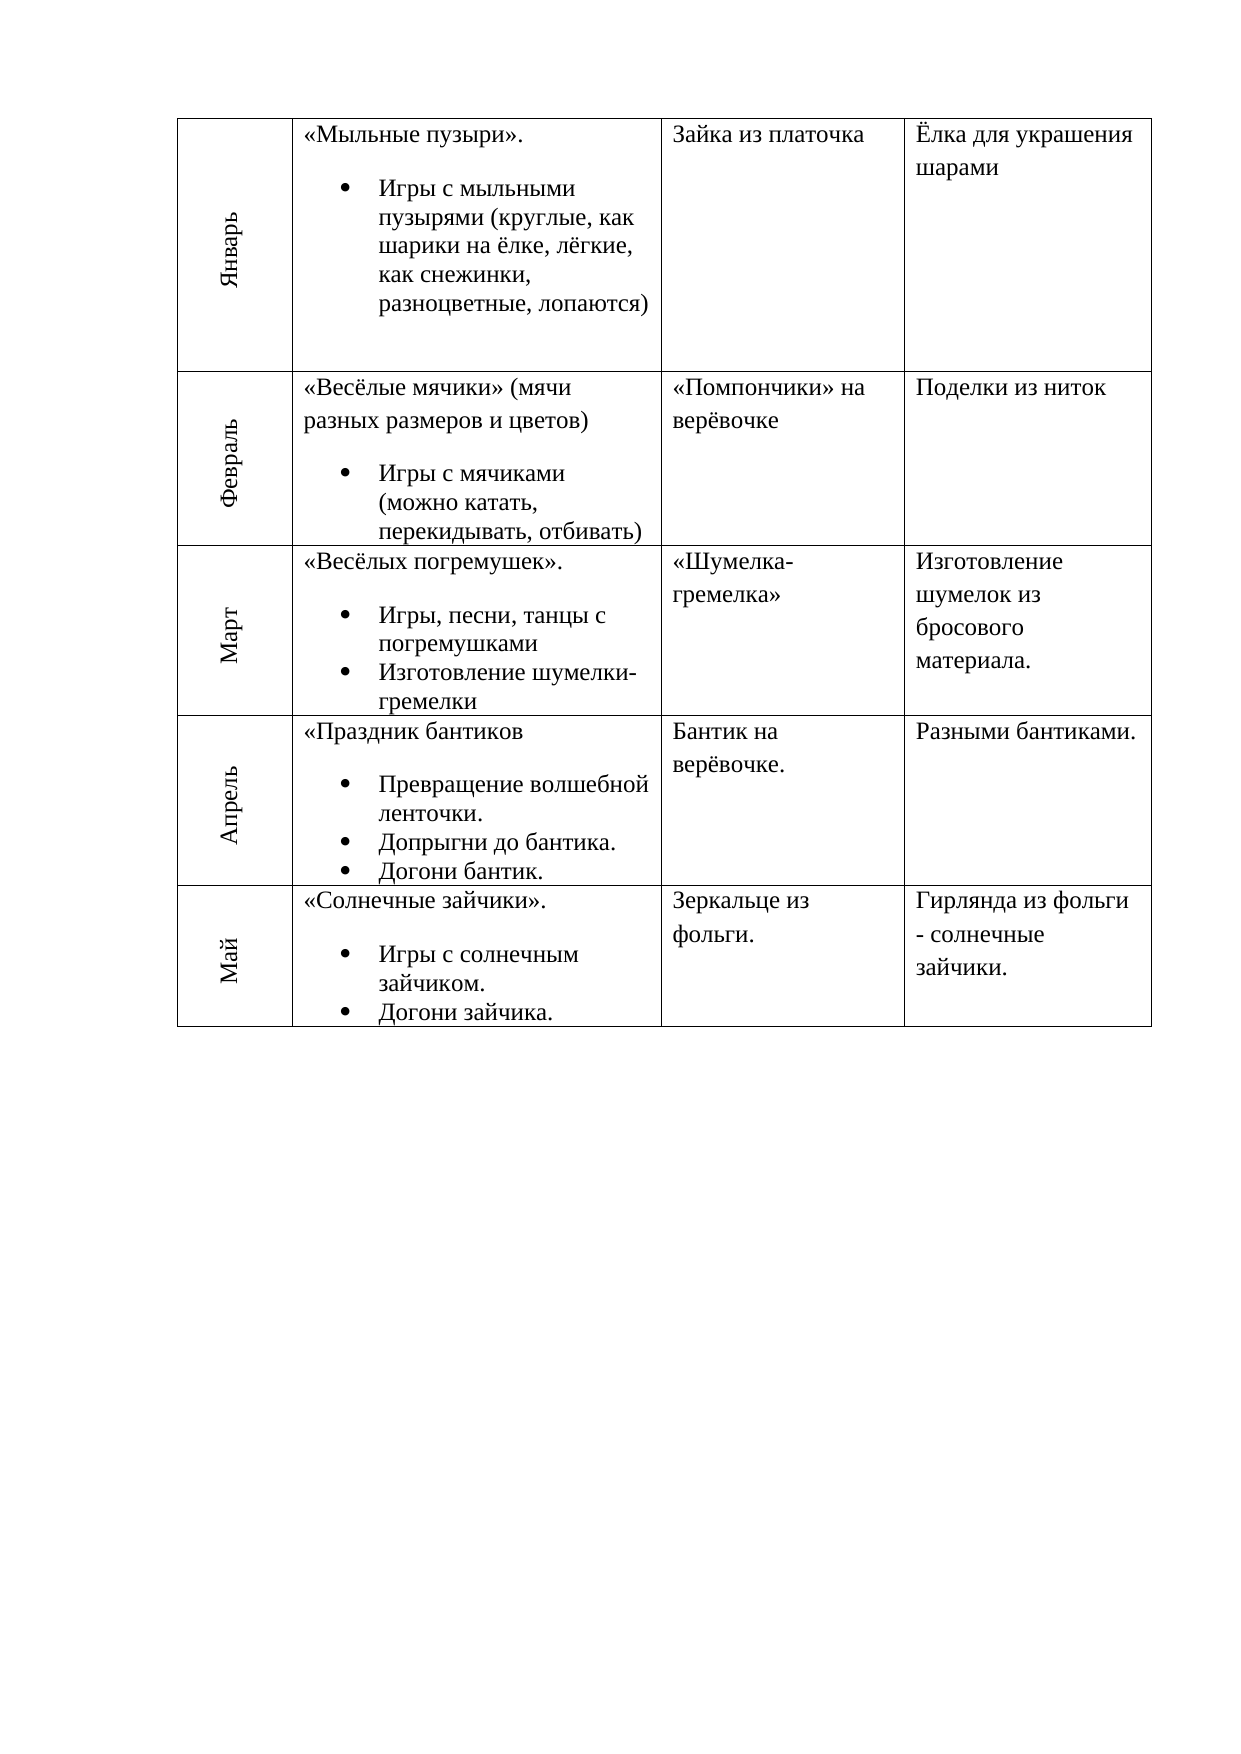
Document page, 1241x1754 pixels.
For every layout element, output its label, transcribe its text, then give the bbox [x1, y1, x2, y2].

table_cell «Мыльные пузыри». Игры с мыльными пузырями (круглые, как шарики на ёлке, лёгкие, как снежинки, разноцветные, лопаются) [293, 119, 661, 371]
table_cell Апрель [178, 716, 292, 884]
table_cell Зеркальце из фольги. [662, 886, 904, 1026]
table_cell Март [178, 546, 292, 715]
table_cell Январь [178, 119, 292, 371]
table_cell Зайка из платочка [662, 119, 904, 371]
table_cell Разными бантиками. [905, 716, 1151, 884]
table_cell Изготовление шумелок из бросового материала. [905, 546, 1151, 715]
table_cell «Весёлых погремушек». Игры, песни, танцы с погремушками Изготовление шумелки-гремелки [293, 546, 661, 715]
table_cell «Шумелка-гремелка» [662, 546, 904, 715]
table_cell «Праздник бантиков Превращение волшебной ленточки. Допрыгни до бантика. Догони бантик. [293, 716, 661, 884]
table_cell Поделки из ниток [905, 372, 1151, 545]
table_cell Бантик на верёвочке. [662, 716, 904, 884]
table_cell Ёлка для украшения шарами [905, 119, 1151, 371]
table_cell Май [178, 886, 292, 1026]
table_cell «Солнечные зайчики». Игры с солнечным зайчиком. Догони зайчика. [293, 886, 661, 1026]
table_cell Февраль [178, 372, 292, 545]
table_cell Гирлянда из фольги - солнечные зайчики. [905, 886, 1151, 1026]
table_cell «Весёлые мячики» (мячи разных размеров и цветов) Игры с мячиками (можно катать, перекидывать, отбивать) [293, 372, 661, 545]
table_cell «Помпончики» на верёвочке [662, 372, 904, 545]
